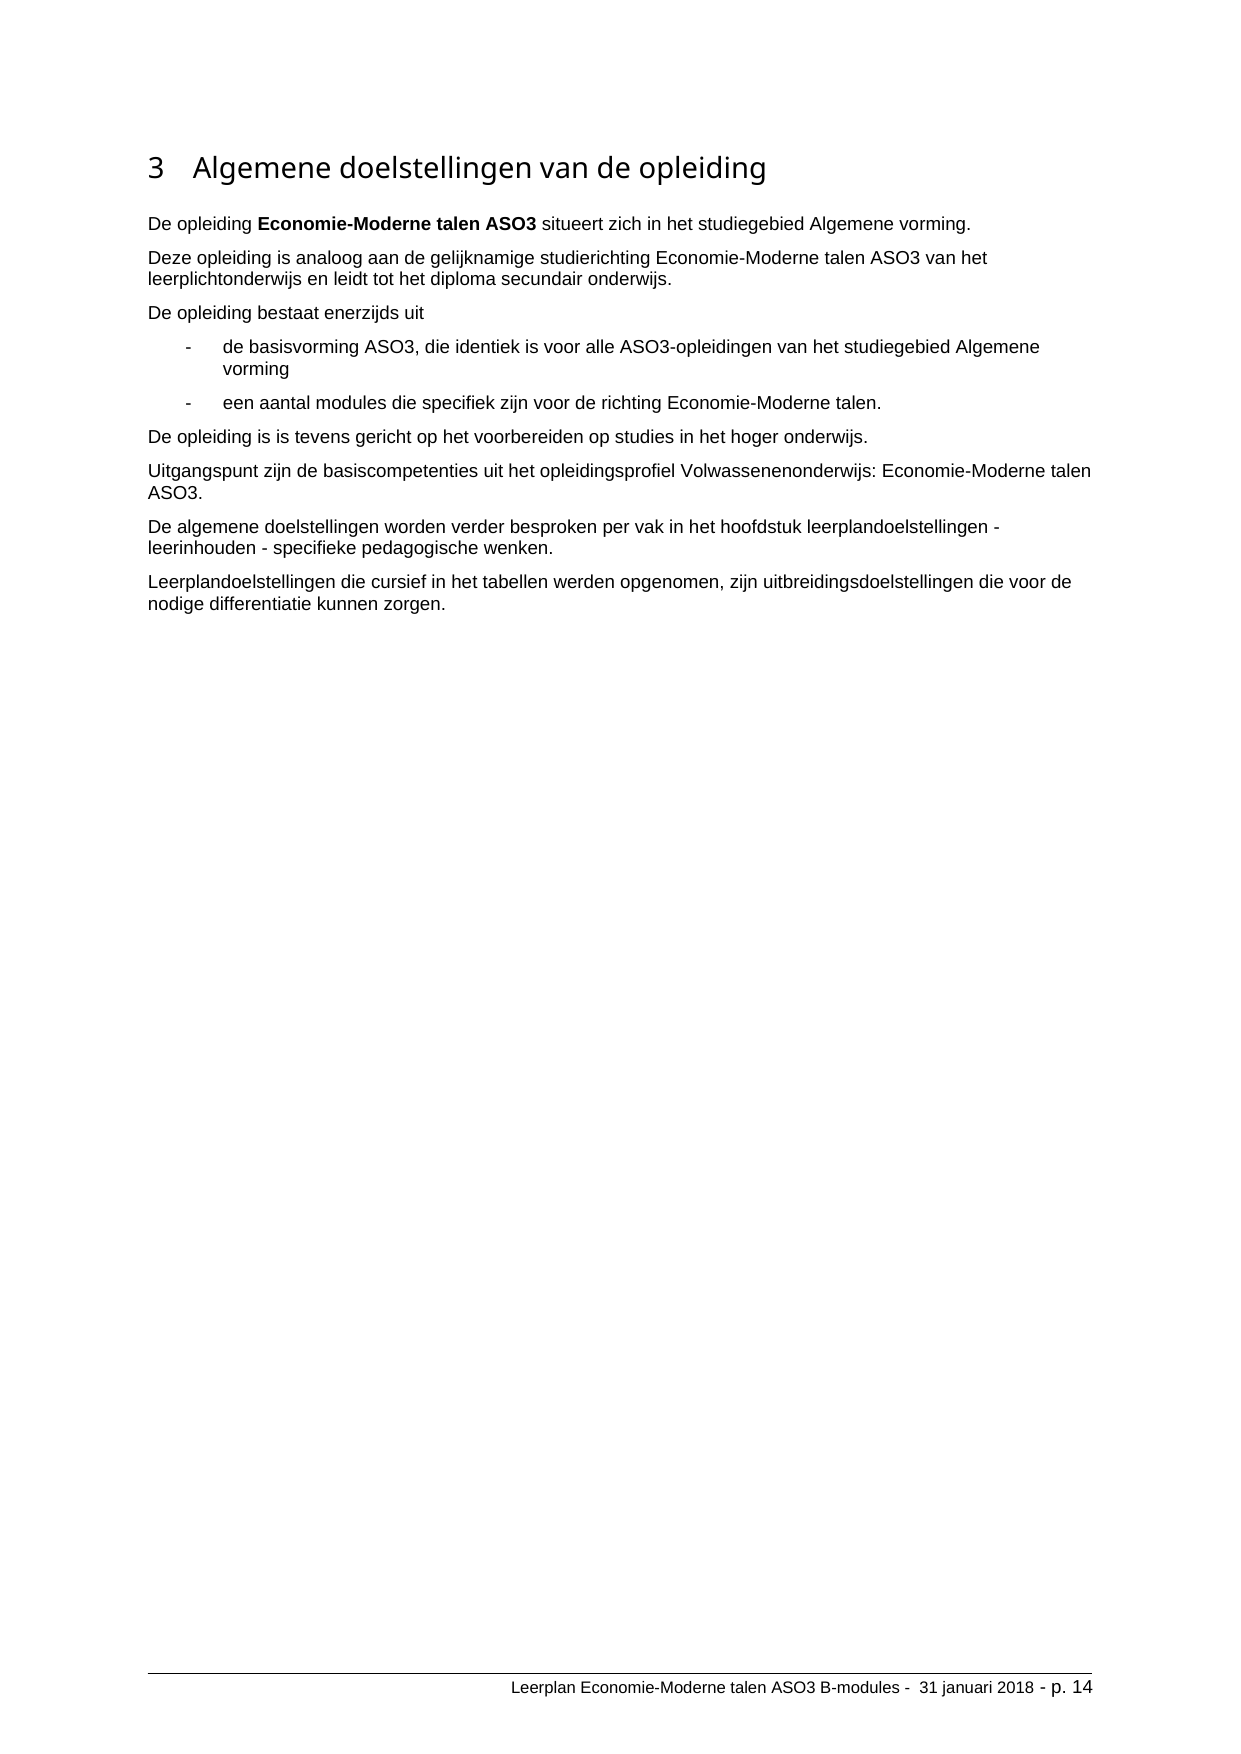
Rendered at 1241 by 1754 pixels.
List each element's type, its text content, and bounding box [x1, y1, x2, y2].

text Leerplandoelstellingen die cursief in het tabellen werden opgenomen, zijn uitbreidingsdoelstellingen die voor de nodige differentiatie kunnen zorgen. [148, 571, 1092, 614]
list een aantal modules die specifiek zijn voor de richting Economie-Moderne talen. [185, 392, 1092, 413]
text De opleiding is is tevens gericht op het voorbereiden op studies in het hoger onderwijs. [148, 426, 1092, 447]
subtitle Algemene doelstellingen van de opleiding [148, 148, 1092, 187]
text Deze opleiding is analoog aan de gelijknamige studierichting Economie-Moderne talen ASO3 van het leerplichtonderwijs en leidt tot het diploma secundair onderwijs. [148, 246, 1092, 289]
text De opleiding Economie-Moderne talen ASO3 situeert zich in het studiegebied Algemene vorming. [148, 212, 1092, 234]
list de basisvorming ASO3, die identiek is voor alle ASO3-opleidingen van het studiegebied Algemene vorming [185, 336, 1092, 379]
text Uitgangspunt zijn de basiscompetenties uit het opleidingsprofiel Volwassenenonderwijs: Economie-Moderne talen ASO3. [148, 460, 1092, 503]
text De opleiding bestaat enerzijds uit [148, 302, 1092, 324]
text De algemene doelstellingen worden verder besproken per vak in het hoofdstuk leerplandoelstellingen - leerinhouden - specifieke pedagogische wenken. [148, 516, 1092, 559]
